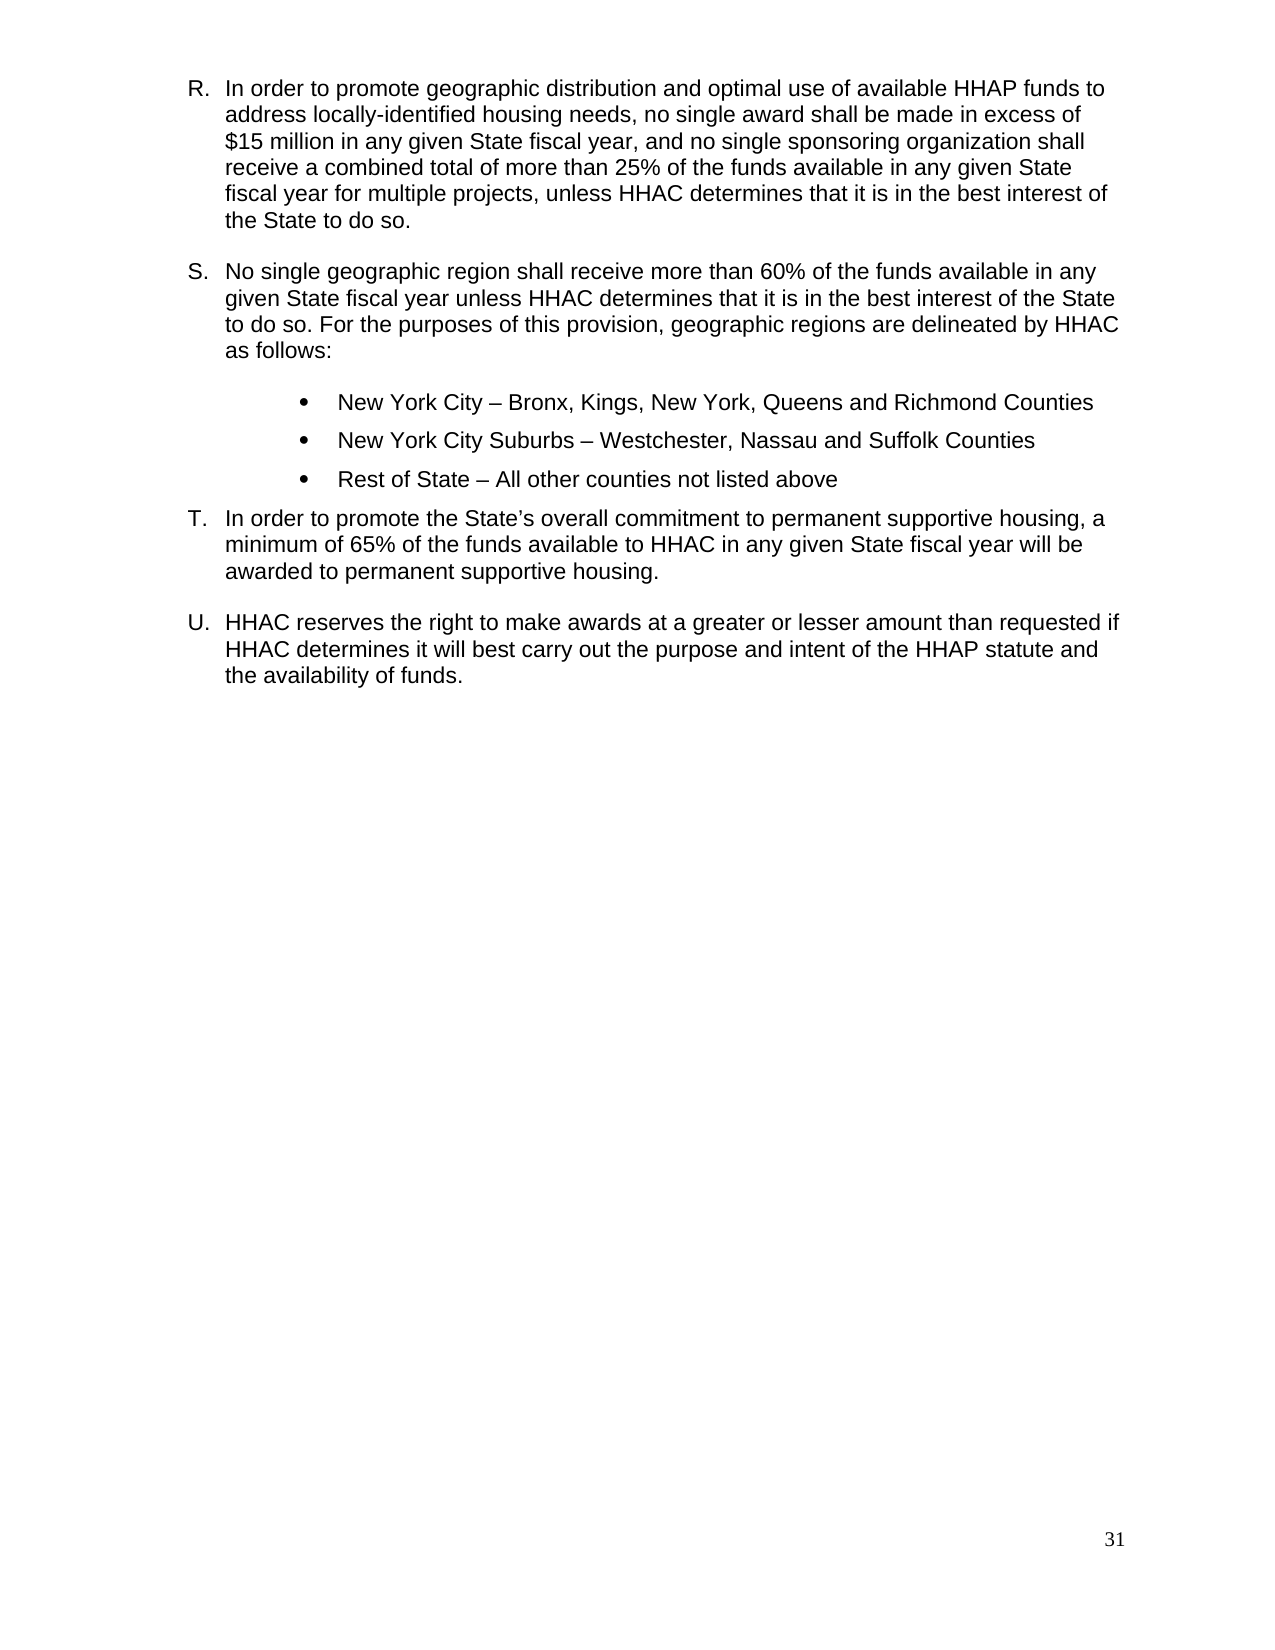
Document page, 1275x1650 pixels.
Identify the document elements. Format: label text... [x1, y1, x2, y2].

list No single geographic region shall receive more than 60% of the funds available in any given State fiscal year unless HHAC determines that it is in the best interest of the State to do so. For the purposes of this provision, geographic regions are delineated by HHAC as follows: [187, 258, 1125, 363]
list Rest of State – All other counties not listed above [300, 466, 1125, 493]
list In order to promote geographic distribution and optimal use of available HHAP funds to address locally-identified housing needs, no single award shall be made in excess of $15 million in any given State fiscal year, and no single sponsoring organization shall receive a combined total of more than 25% of the funds available in any given State fiscal year for multiple projects, unless HHAC determines that it is in the best interest of the State to do so. [187, 75, 1125, 233]
list New York City Suburbs – Westchester, Nassau and Suffolk Counties [300, 427, 1125, 454]
list New York City – Bronx, Kings, New York, Queens and Richmond Counties [300, 388, 1125, 415]
list HHAC reserves the right to make awards at a greater or lesser amount than requested if HHAC determines it will best carry out the purpose and intent of the HHAP statute and the availability of funds. [187, 609, 1125, 688]
list In order to promote the State’s overall commitment to permanent supportive housing, a minimum of 65% of the funds available to HHAC in any given State fiscal year will be awarded to permanent supportive housing. [187, 505, 1125, 584]
